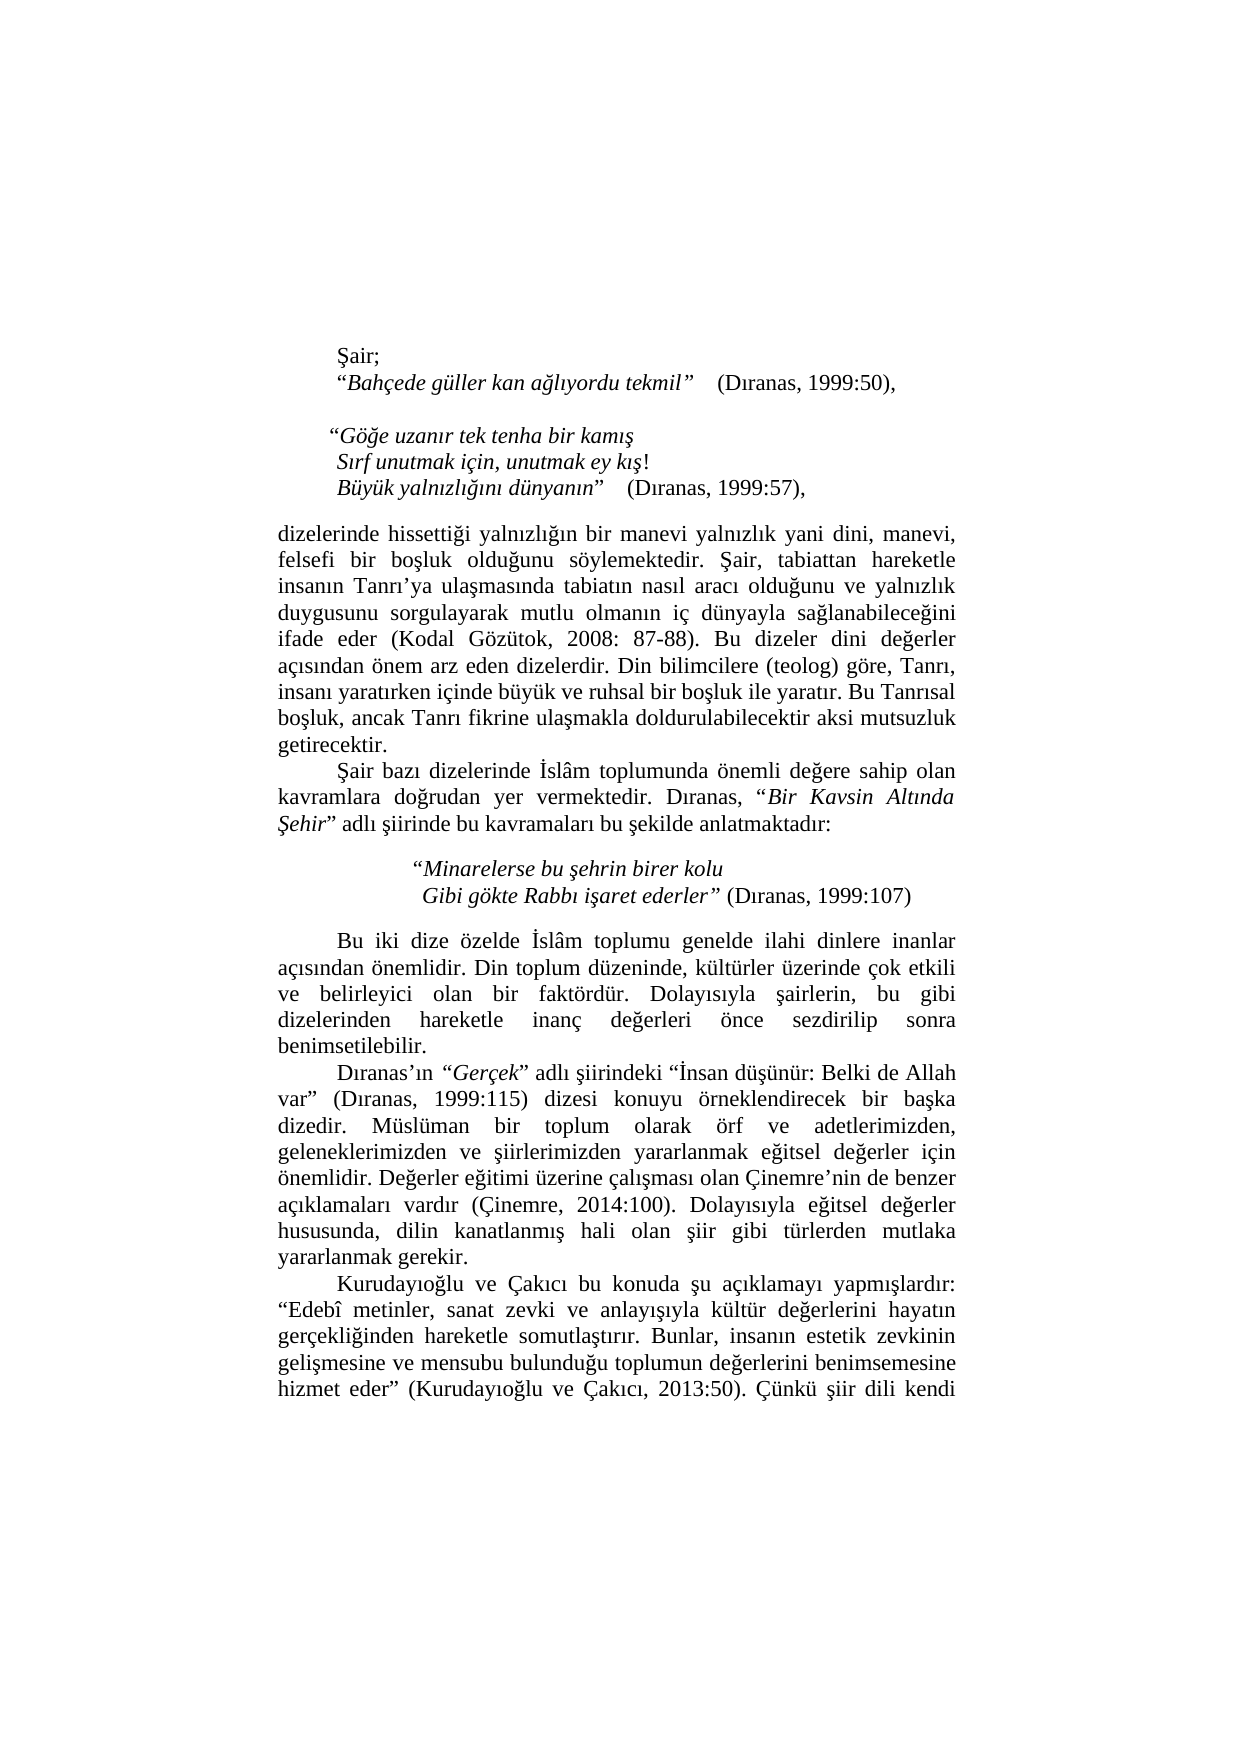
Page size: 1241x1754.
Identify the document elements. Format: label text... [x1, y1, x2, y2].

text Bu iki dize özelde İslâm toplumu genelde ilahi dinlere inanlar açısından önemlidir. Din toplum düzeninde, kültürler üzerinde çok etkili ve belirleyici olan bir faktördür. Dolayısıyla şairlerin, bu gibi dizelerinden hareketle inanç değerleri önce sezdirilip sonra benimsetilebilir. [278, 644, 957, 776]
text Dıranas’ın “Maşar Dağı” adlı şiirindeki; [278, 1356, 957, 1382]
text Şair bazı dizelerinde İslâm toplumunda önemli değere sahip olan kavramlara doğrudan yer vermektedir. Dıranas, “Bir Kavsin Altında Şehir” adlı şiirinde bu kavramaları bu şekilde anlatmaktadır: [278, 474, 957, 553]
text Alem büyük insan, insan küçük alemdir. Kendini iyi, büyük ve büyülü sözlerle ifade edebilen insanların, bahusus şairlerin sözleri, derin gerçekleri en kestirme yoldan ifade etmenin, âlemi tanımanın ve tanıtmanın aracıdır. Bu açıdan düşünüldüğünde geçmişte yaşamış yazar ve şairlerden değerler eğitimi açısından her zaman yararlanılabilir hatta yararlanılmalıdır. [278, 1198, 957, 1356]
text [278, 343, 957, 474]
text “Minarelerse bu şehrin birer kolu [351, 573, 957, 599]
text Gibi gökte Rabbı işaret ederler” (Dıranas, 1999:107) [351, 599, 957, 625]
text Dıranas’ın “Gerçek” adlı şiirindeki “İnsan düşünür: Belki de Allah var” (Dıranas, 1999:115) dizesi konuyu örneklendirecek bir başka dizedir. Müslüman bir toplum olarak örf ve adetlerimizden, geleneklerimizden ve şiirlerimizden yararlanmak eğitsel değerler için önemlidir. Değerler eğitimi üzerine çalışması olan Çinemre’nin de benzer açıklamaları vardır (Çinemre, 2014:100). Dolayısıyla eğitsel değerler hususunda, dilin kanatlanmış hali olan şiir gibi türlerden mutlaka yararlanmak gerekir. [278, 776, 957, 987]
text Kurudayıoğlu ve Çakıcı bu konuda şu açıklamayı yapmışlardır: “Edebî metinler, sanat zevki ve anlayışıyla kültür değerlerini hayatın gerçekliğinden hareketle somutlaştırır. Bunlar, insanın estetik zevkinin gelişmesine ve mensubu bulunduğu toplumun değerlerini benimsemesine hizmet eder” (Kurudayıoğlu ve Çakıcı, 2013:50). Çünkü şiir dili kendi içerisinde estetik bir özellik barındıran bir türdür. Şair, oluşturduğu simgeler ve simgesel dil aracılığıyla kendi duygularını okuyucuyla paylaşmak ister. (Günay, 2013:299) [278, 987, 957, 1198]
